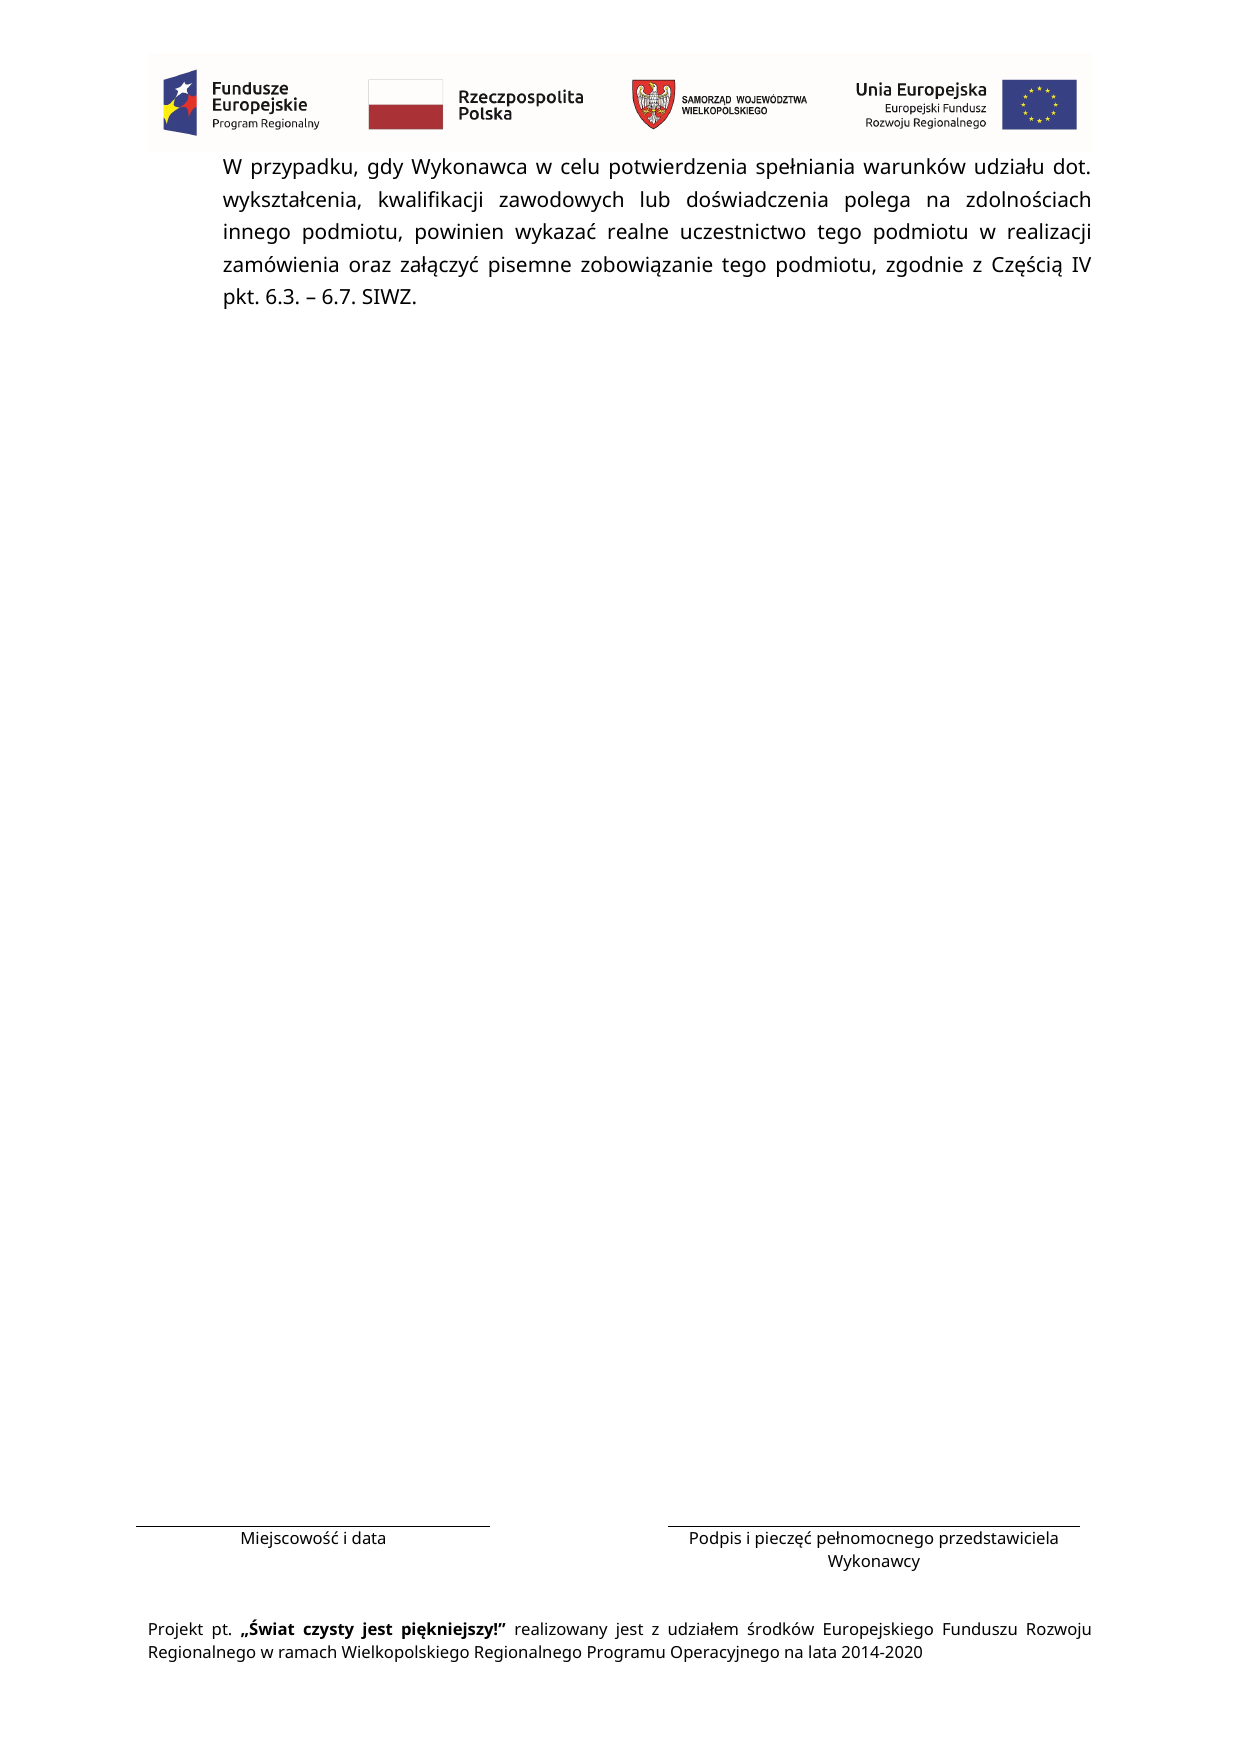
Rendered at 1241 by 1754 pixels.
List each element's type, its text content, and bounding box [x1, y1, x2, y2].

list W przypadku, gdy Wykonawca w celu potwierdzenia spełniania warunków udziału dot. wykształcenia, kwalifikacji zawodowych lub doświadczenia polega na zdolnościach innego podmiotu, powinien wykazać realne uczestnictwo tego podmiotu w realizacji zamówienia oraz załączyć pisemne zobowiązanie tego podmiotu, zgodnie z Częścią IV pkt. 6.3. – 6.7. SIWZ. [223, 152, 1093, 311]
picture [147, 53, 1093, 152]
